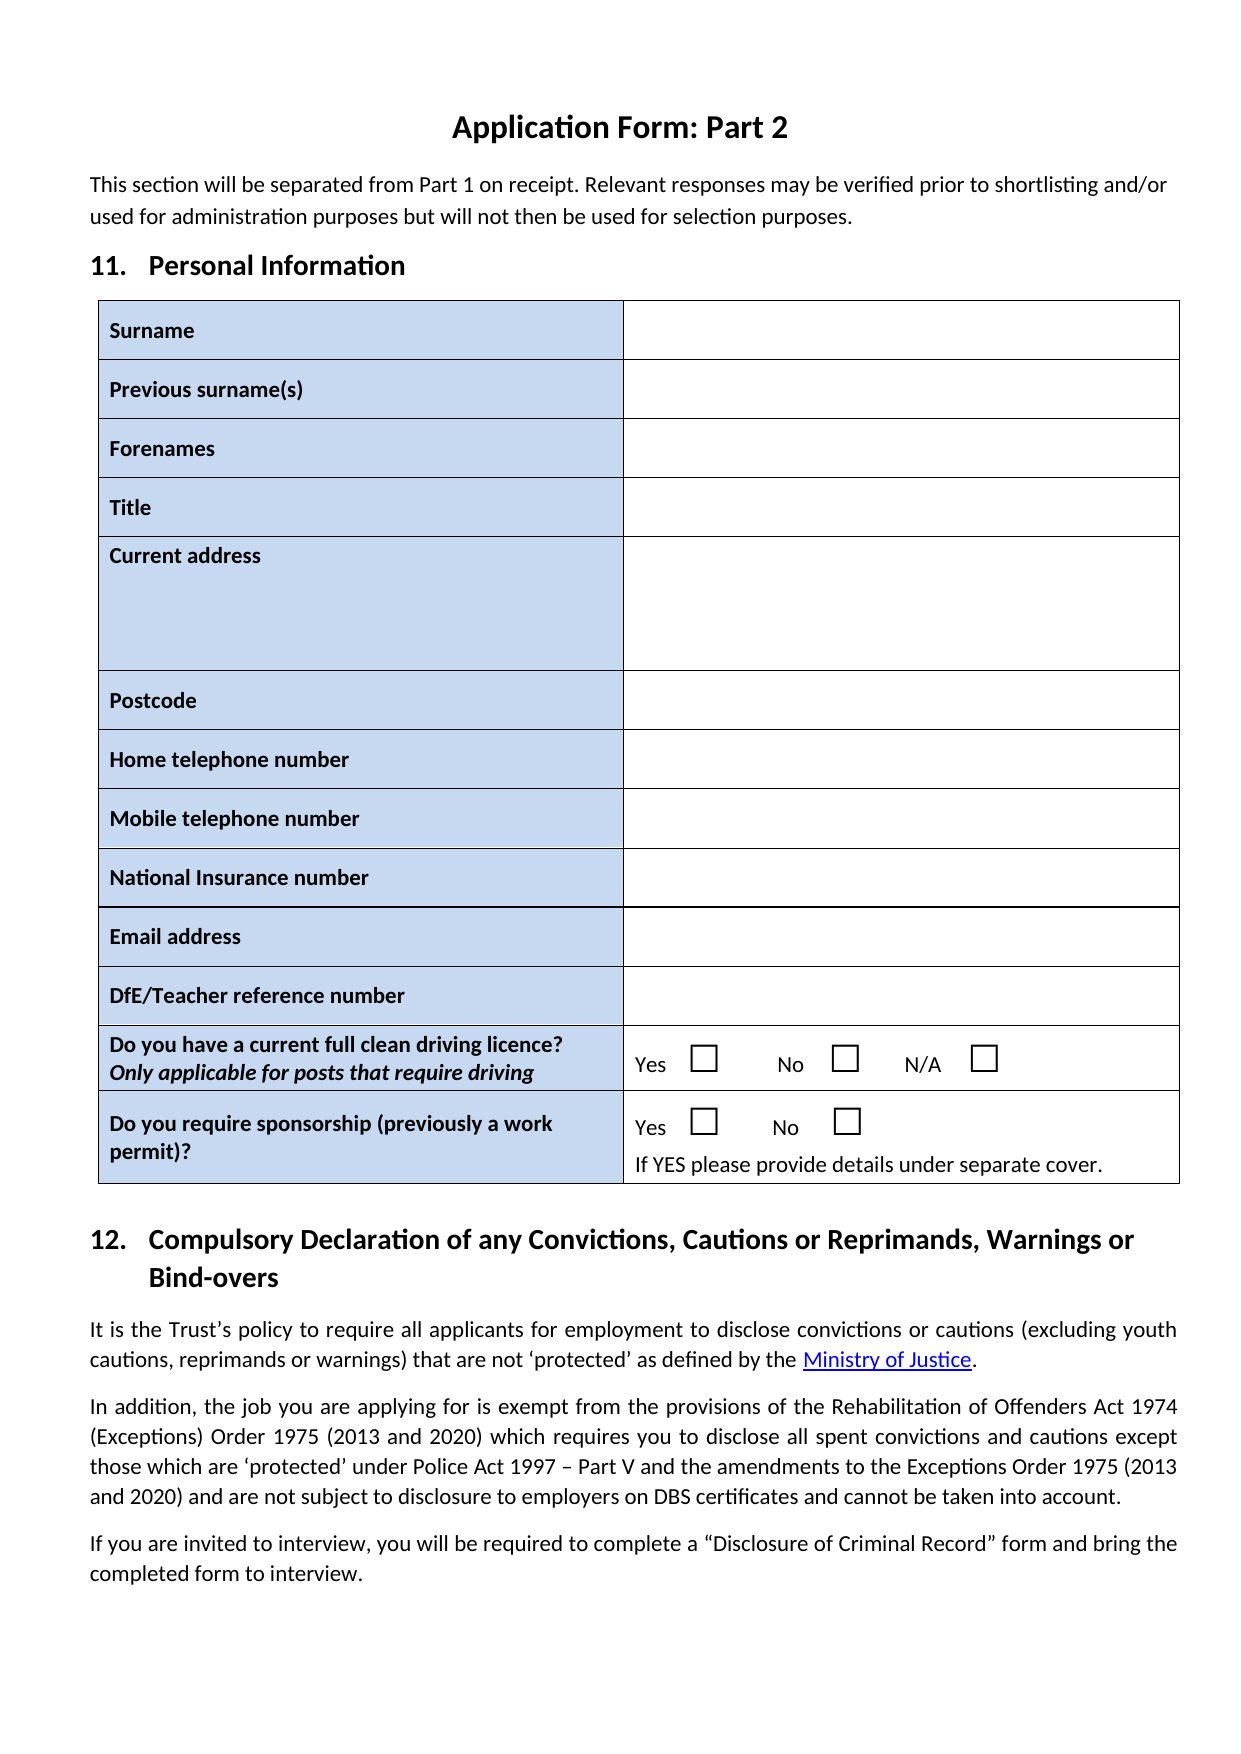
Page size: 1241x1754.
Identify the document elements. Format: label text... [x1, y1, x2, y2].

table_cell Forenames [99, 419, 623, 477]
table_cell Yes No N/A [624, 1026, 1179, 1090]
table_header [624, 301, 1179, 359]
text In addition, the job you are applying for is exempt from the provisions of the Rehabilitation of Offenders Act 1974 (Exceptions) Order 1975 (2013 and 2020) which requires you to disclose all spent convictions and cautions except those which are ‘protected’ under Police Act 1997 – Part V and the amendments to the Exceptions Order 1975 (2013 and 2020) and are not subject to disclosure to employers on DBS certificates and cannot be taken into account. [89, 1392, 1180, 1510]
table_cell Previous surname(s) [99, 360, 623, 418]
text This section will be separated from Part 1 on receipt. Relevant responses may be verified prior to shortlisting and/or used for administration purposes but will not then be used for selection purposes. [89, 170, 1180, 230]
table_cell Mobile telephone number [99, 789, 623, 847]
table_cell [624, 360, 1179, 418]
table_cell [624, 908, 1179, 966]
table_cell [624, 967, 1179, 1024]
table_cell Postcode [99, 671, 623, 729]
table_cell Do you require sponsorship (previously a work permit)? [99, 1091, 623, 1183]
table_cell Current address [99, 537, 623, 670]
table_cell [624, 671, 1179, 729]
table_cell [624, 478, 1179, 536]
list Compulsory Declaration of any Convictions, Cautions or Reprimands, Warnings or Bind-overs [89, 1221, 1180, 1295]
table_cell DfE/Teacher reference number [99, 967, 623, 1024]
table_cell National Insurance number [99, 849, 623, 906]
table_cell [624, 419, 1179, 477]
table_cell [624, 849, 1179, 906]
text It is the Trust’s policy to require all applicants for employment to disclose convictions or cautions (excluding youth cautions, reprimands or warnings) that are not ‘protected’ as defined by the Ministry of Justice. [89, 1315, 1180, 1373]
table_cell Title [99, 478, 623, 536]
table_cell [624, 730, 1179, 788]
text If you are invited to interview, you will be required to complete a “Disclosure of Criminal Record” form and bring the completed form to interview. [89, 1529, 1180, 1587]
table_cell Yes No If YES please provide details under separate cover. [624, 1091, 1179, 1183]
table_cell Do you have a current full clean driving licence? Only applicable for posts that require driving [99, 1026, 623, 1090]
table_cell [624, 537, 1179, 670]
table_cell Home telephone number [99, 730, 623, 788]
text Application Form: Part 2 [60, 106, 1180, 147]
table_cell Email address [99, 908, 623, 966]
table_cell [624, 789, 1179, 847]
list Personal Information [89, 247, 1180, 282]
table_header Surname [99, 301, 623, 359]
